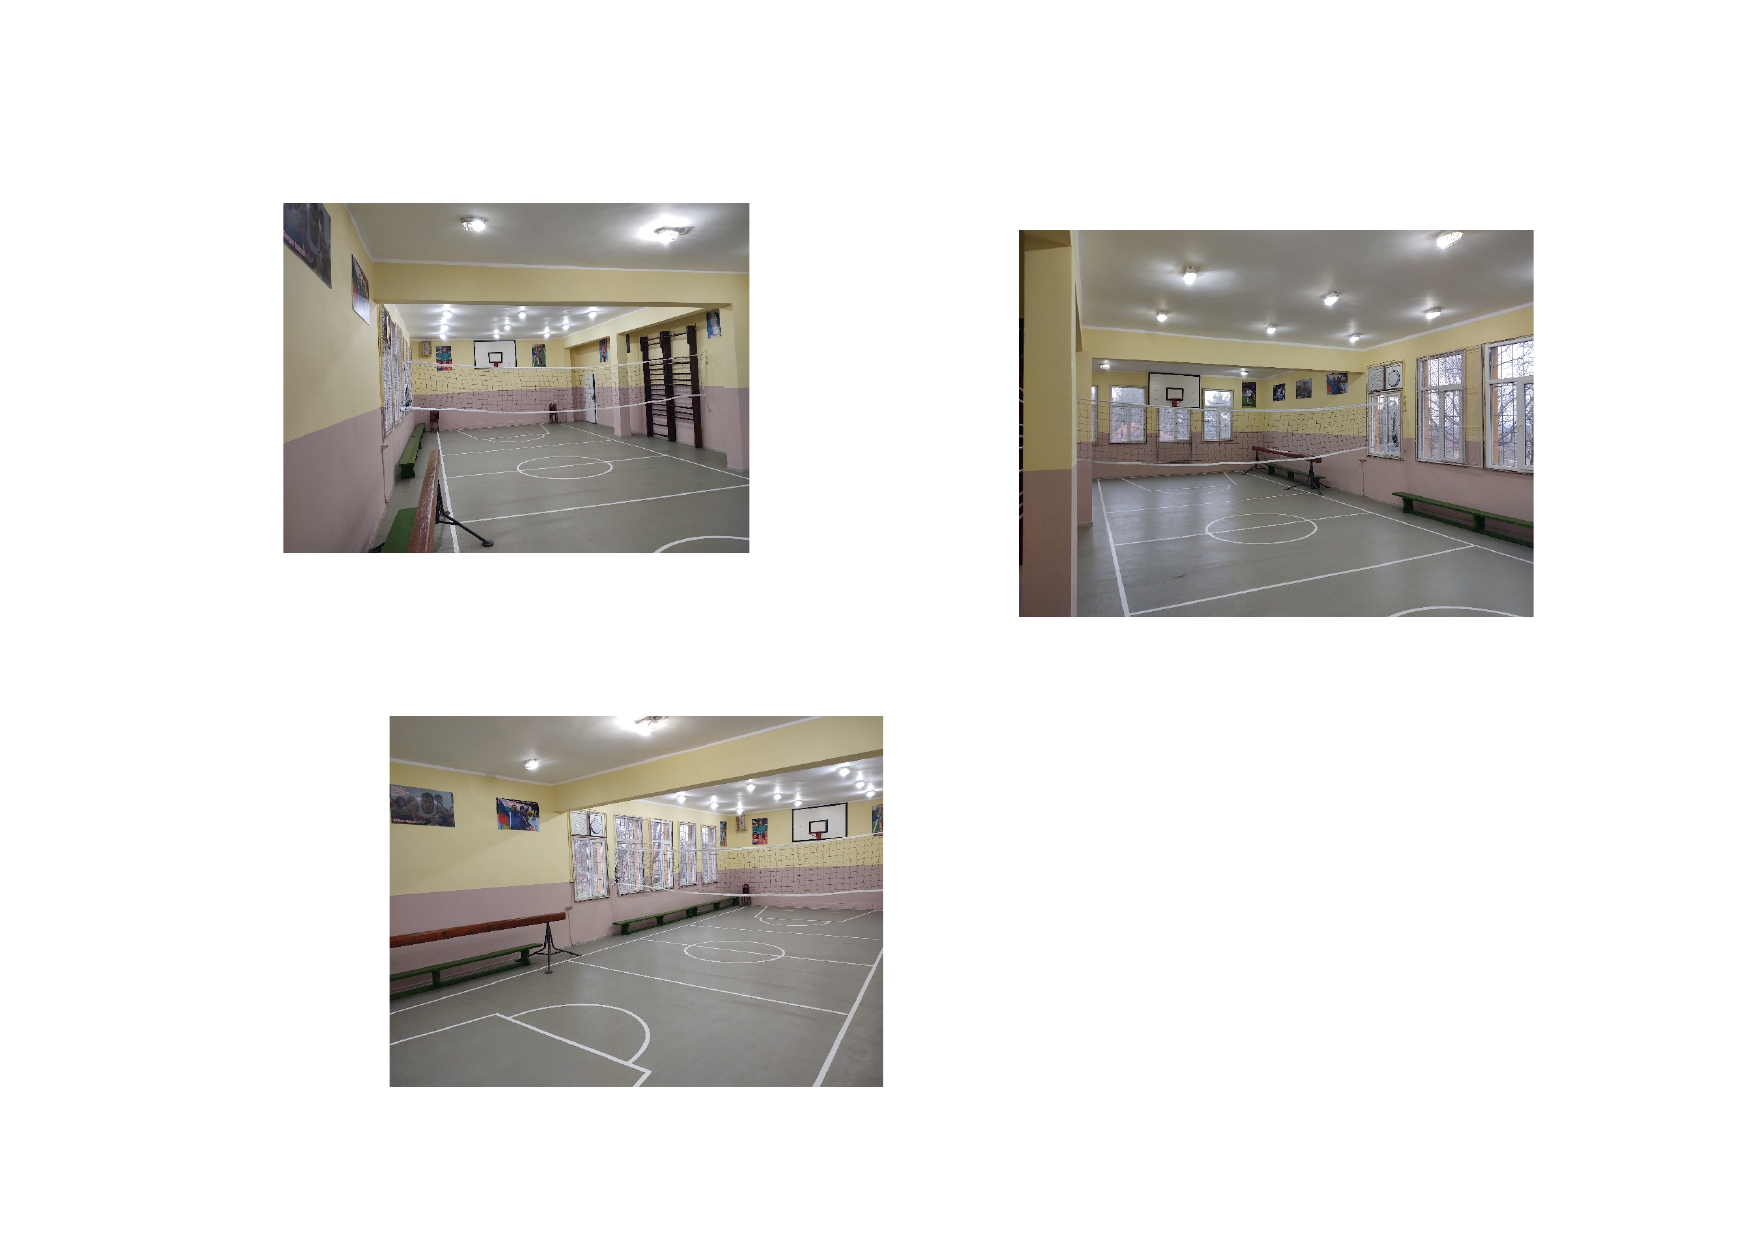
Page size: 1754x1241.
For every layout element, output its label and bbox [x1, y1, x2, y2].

picture [283, 203, 750, 553]
picture [1019, 230, 1534, 617]
picture [389, 716, 884, 1087]
table_header [150, 150, 883, 1087]
table_header [883, 150, 1604, 1087]
